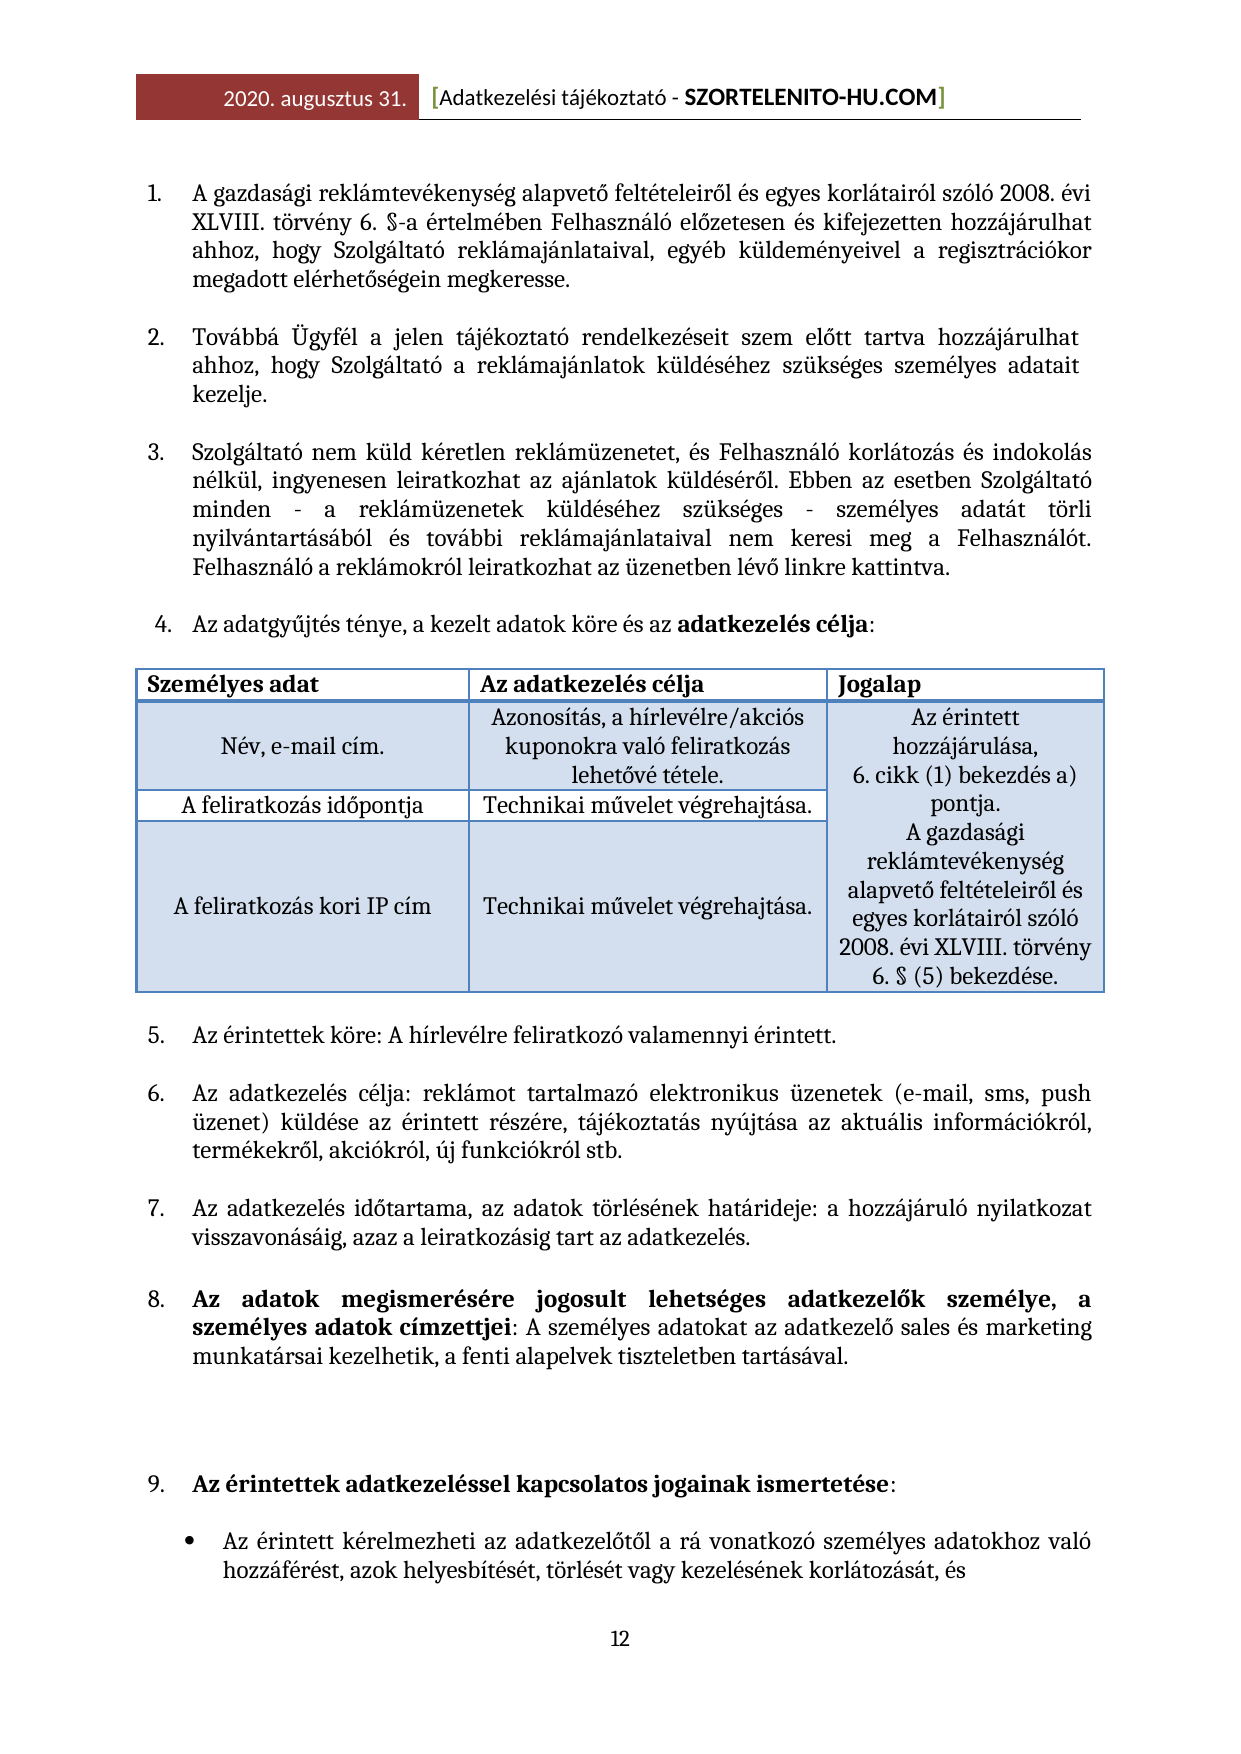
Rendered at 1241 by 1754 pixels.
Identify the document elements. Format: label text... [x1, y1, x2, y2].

table_cell Név, e-mail cím. [138, 703, 468, 789]
list Az érintettek adatkezeléssel kapcsolatos jogainak ismertetése: [148, 1470, 1093, 1498]
table_header Jogalap [828, 670, 1103, 698]
list Az adatkezelés időtartama, az adatok törlésének határideje: a hozzájáruló nyilatkozat visszavonásáig, azaz a leiratkozásig tart az adatkezelés. [148, 1194, 1093, 1251]
list Szolgáltató nem küld kéretlen reklámüzenetet, és Felhasználó korlátozás és indokolás nélkül, ingyenesen leiratkozhat az ajánlatok küldéséről. Ebben az esetben Szolgáltató minden - a reklámüzenetek küldéséhez szükséges - személyes adatát törli nyilvántartásából és további reklámajánlataival nem keresi meg a Felhasználót. Felhasználó a reklámokról leiratkozhat az üzenetben lévő linkre kattintva. [148, 438, 1093, 581]
table_cell Azonosítás, a hírlevélre/akciós kuponokra való feliratkozás lehetővé tétele. [470, 703, 826, 789]
list Az érintett kérelmezheti az adatkezelőtől a rá vonatkozó személyes adatokhoz való hozzáférést, azok helyesbítését, törlését vagy kezelésének korlátozását, és [185, 1527, 1093, 1585]
list Az adatgyűjtés ténye, a kezelt adatok köre és az adatkezelés célja: [154, 610, 1093, 639]
table_cell Az érintett hozzájárulása, 6. cikk (1) bekezdés a) pontja. A gazdasági reklámtevékenység alapvető feltételeiről és egyes korlátairól szóló 2008. évi XLVIII. törvény 6. § (5) bekezdése. [828, 703, 1103, 991]
list Továbbá Ügyfél a jelen tájékoztató rendelkezéseit szem előtt tartva hozzájárulhat ahhoz, hogy Szolgáltató a reklámajánlatok küldéséhez szükséges személyes adatait kezelje. [148, 323, 1079, 409]
table_cell Technikai művelet végrehajtása. [470, 822, 826, 991]
list Az érintettek köre: A hírlevélre feliratkozó valamennyi érintett. [148, 1021, 1093, 1050]
table_cell A feliratkozás időpontja [138, 791, 468, 820]
list Az adatok megismerésére jogosult lehetséges adatkezelők személye, a személyes adatok címzettjei: A személyes adatokat az adatkezelő sales és marketing munkatársai kezelhetik, a fenti alapelvek tiszteletben tartásával. [148, 1284, 1093, 1371]
table_header Személyes adat [138, 670, 468, 698]
table_cell Technikai művelet végrehajtása. [470, 791, 826, 820]
list A gazdasági reklámtevékenység alapvető feltételeiről és egyes korlátairól szóló 2008. évi XLVIII. törvény 6. §-a értelmében Felhasználó előzetesen és kifejezetten hozzájárulhat ahhoz, hogy Szolgáltató reklámajánlataival, egyéb küldeményeivel a regisztrációkor megadott elérhetőségein megkeresse. [148, 179, 1093, 294]
table_header Az adatkezelés célja [470, 670, 826, 698]
list Az adatkezelés célja: reklámot tartalmazó elektronikus üzenetek (e-mail, sms, push üzenet) küldése az érintett részére, tájékoztatás nyújtása az aktuális információkról, termékekről, akciókról, új funkciókról stb. [148, 1079, 1093, 1165]
table_cell A feliratkozás kori IP cím [138, 822, 468, 991]
